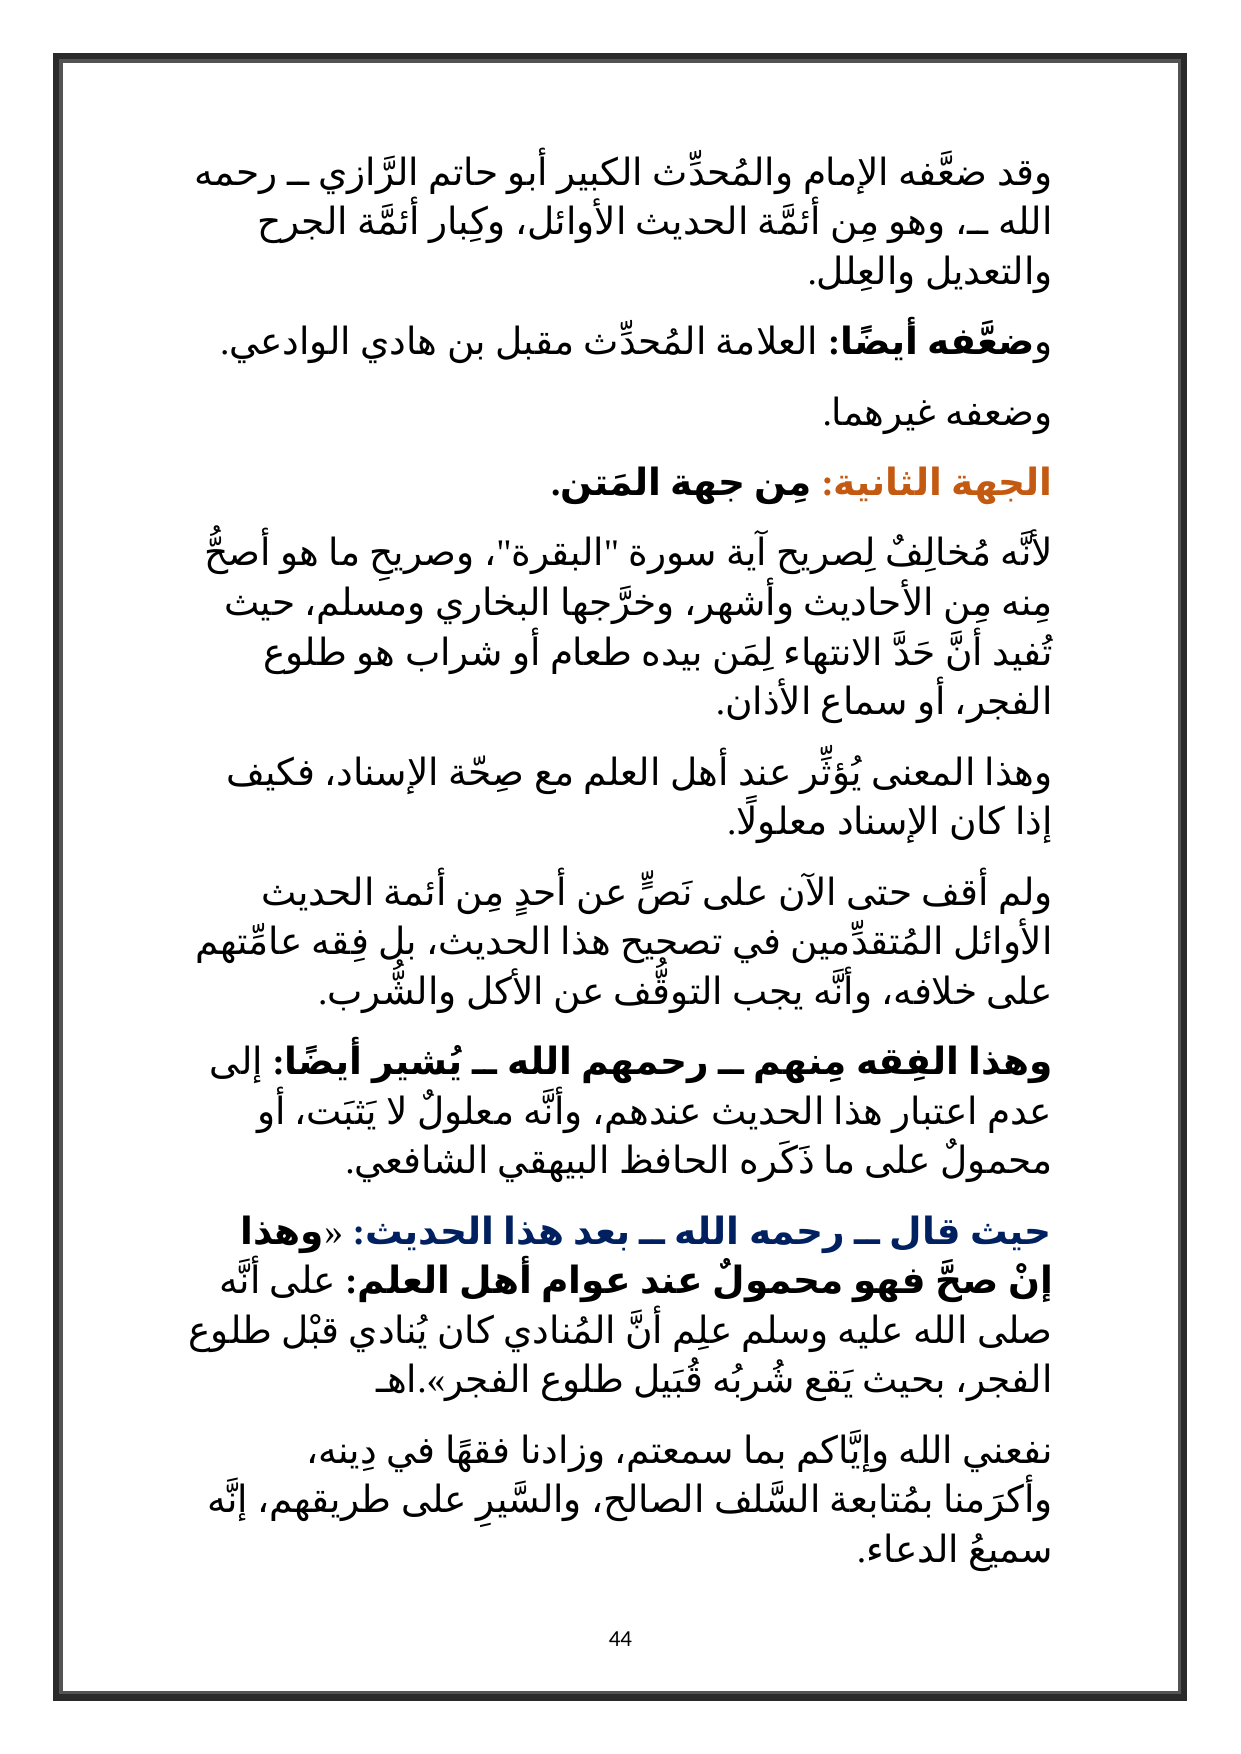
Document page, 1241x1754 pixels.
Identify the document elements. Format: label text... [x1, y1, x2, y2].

text وضعَّفه أيضًا: العلامة المُحدِّث مقبل بن هادي الوادعي. [187, 319, 1053, 363]
text وضعفه غيرهما. [187, 390, 1053, 433]
text نفعني الله وإيَّاكم بما سمعتم، وزادنا فقهًا في دِينه، وأكرَمنا بمُتابعة السَّلف الصالح، والسَّيرِ على طريقهم، إنَّه سميعُ الدعاء. [187, 1428, 1053, 1571]
text لأنَّه مُخالِفٌ لِصريح آية سورة "البقرة"، وصريحِ ما هو أصحُّ مِنه مِن الأحاديث وأشهر، وخرَّجها البخاري ومسلم، حيث تُفيد أنَّ حَدَّ الانتهاء لِمَن بيده طعام أو شراب هو طلوع الفجر، أو سماع الأذان. [187, 531, 1053, 723]
text حيث قال ــ رحمه الله ــ بعد هذا الحديث: «وهذا إنْ صحَّ فهو محمولٌ عند عوام أهل العلم: على أنَّه صلى الله عليه وسلم علِم أنَّ المُنادي كان يُنادي قبْل طلوع الفجر، بحيث يَقع شُربُه قُبَيل طلوع الفجر».اهـ [187, 1209, 1053, 1401]
text وهذا الفِقه مِنهم ــ رحمهم الله ــ يُشير أيضًا: إلى عدم اعتبار هذا الحديث عندهم، وأنَّه معلولٌ لا يَثبَت، أو محمولٌ على ما ذَكَره الحافظ البيهقي الشافعي. [187, 1039, 1053, 1182]
text الجهة الثانية: مِن جهة المَتن. [187, 460, 1053, 503]
text وقد ضعَّفه الإمام والمُحدِّث الكبير أبو حاتم الرَّازي ــ رحمه الله ــ، وهو مِن أئمَّة الحديث الأوائل، وكِبار أئمَّة الجرح والتعديل والعِلل. [187, 150, 1053, 292]
text وهذا المعنى يُؤثِّر عند أهل العلم مع صِحّة الإسناد، فكيف إذا كان الإسناد معلولًا. [187, 750, 1053, 843]
text ولم أقف حتى الآن على نَصٍّ عن أحدٍ مِن أئمة الحديث الأوائل المُتقدِّمين في تصحيح هذا الحديث، بل فِقه عامِّتهم على خلافه، وأنَّه يجب التوقُّف عن الأكل والشُّرب. [187, 870, 1053, 1012]
